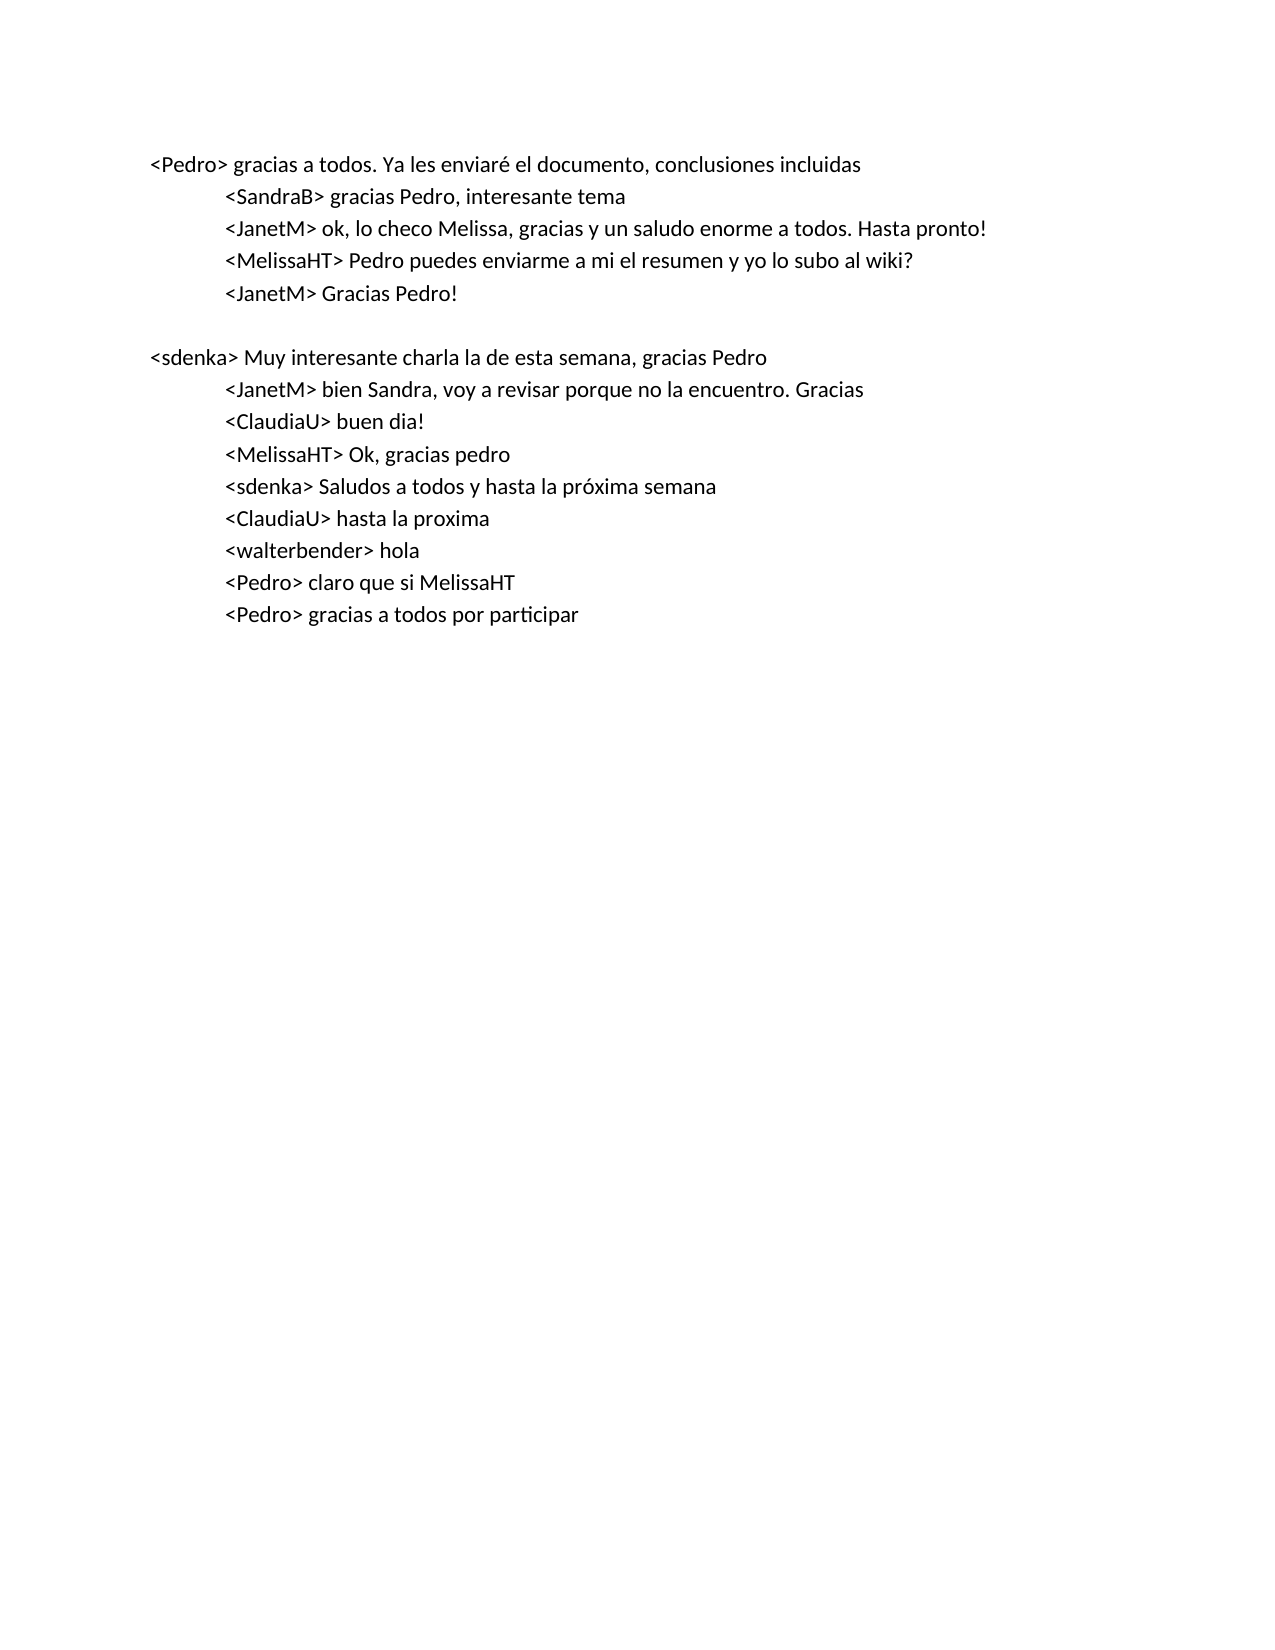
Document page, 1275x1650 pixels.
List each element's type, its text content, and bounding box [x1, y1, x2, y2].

text <JanetM> Gracias Pedro! [150, 279, 1125, 307]
text <sdenka> Saludos a todos y hasta la próxima semana [225, 472, 1125, 500]
text <walterbender> hola [225, 536, 1125, 564]
text <Pedro> gracias a todos. Ya les enviaré el documento, conclusiones incluidas [150, 150, 1125, 178]
text <Pedro> claro que si MelissaHT [225, 568, 1125, 596]
text <ClaudiaU> hasta la proxima [225, 504, 1125, 532]
text <MelissaHT> Ok, gracias pedro [225, 440, 1125, 468]
text <MelissaHT> Pedro puedes enviarme a mi el resumen y yo lo subo al wiki? [150, 247, 1125, 274]
text <sdenka> Muy interesante charla la de esta semana, gracias Pedro [150, 343, 1125, 371]
text <JanetM> ok, lo checo Melissa, gracias y un saludo enorme a todos. Hasta pronto! [150, 214, 1125, 242]
text <JanetM> bien Sandra, voy a revisar porque no la encuentro. Gracias [225, 375, 1125, 403]
text <Pedro> gracias a todos por participar [225, 601, 1125, 629]
text <SandraB> gracias Pedro, interesante tema [150, 182, 1125, 210]
text <ClaudiaU> buen dia! [225, 407, 1125, 436]
